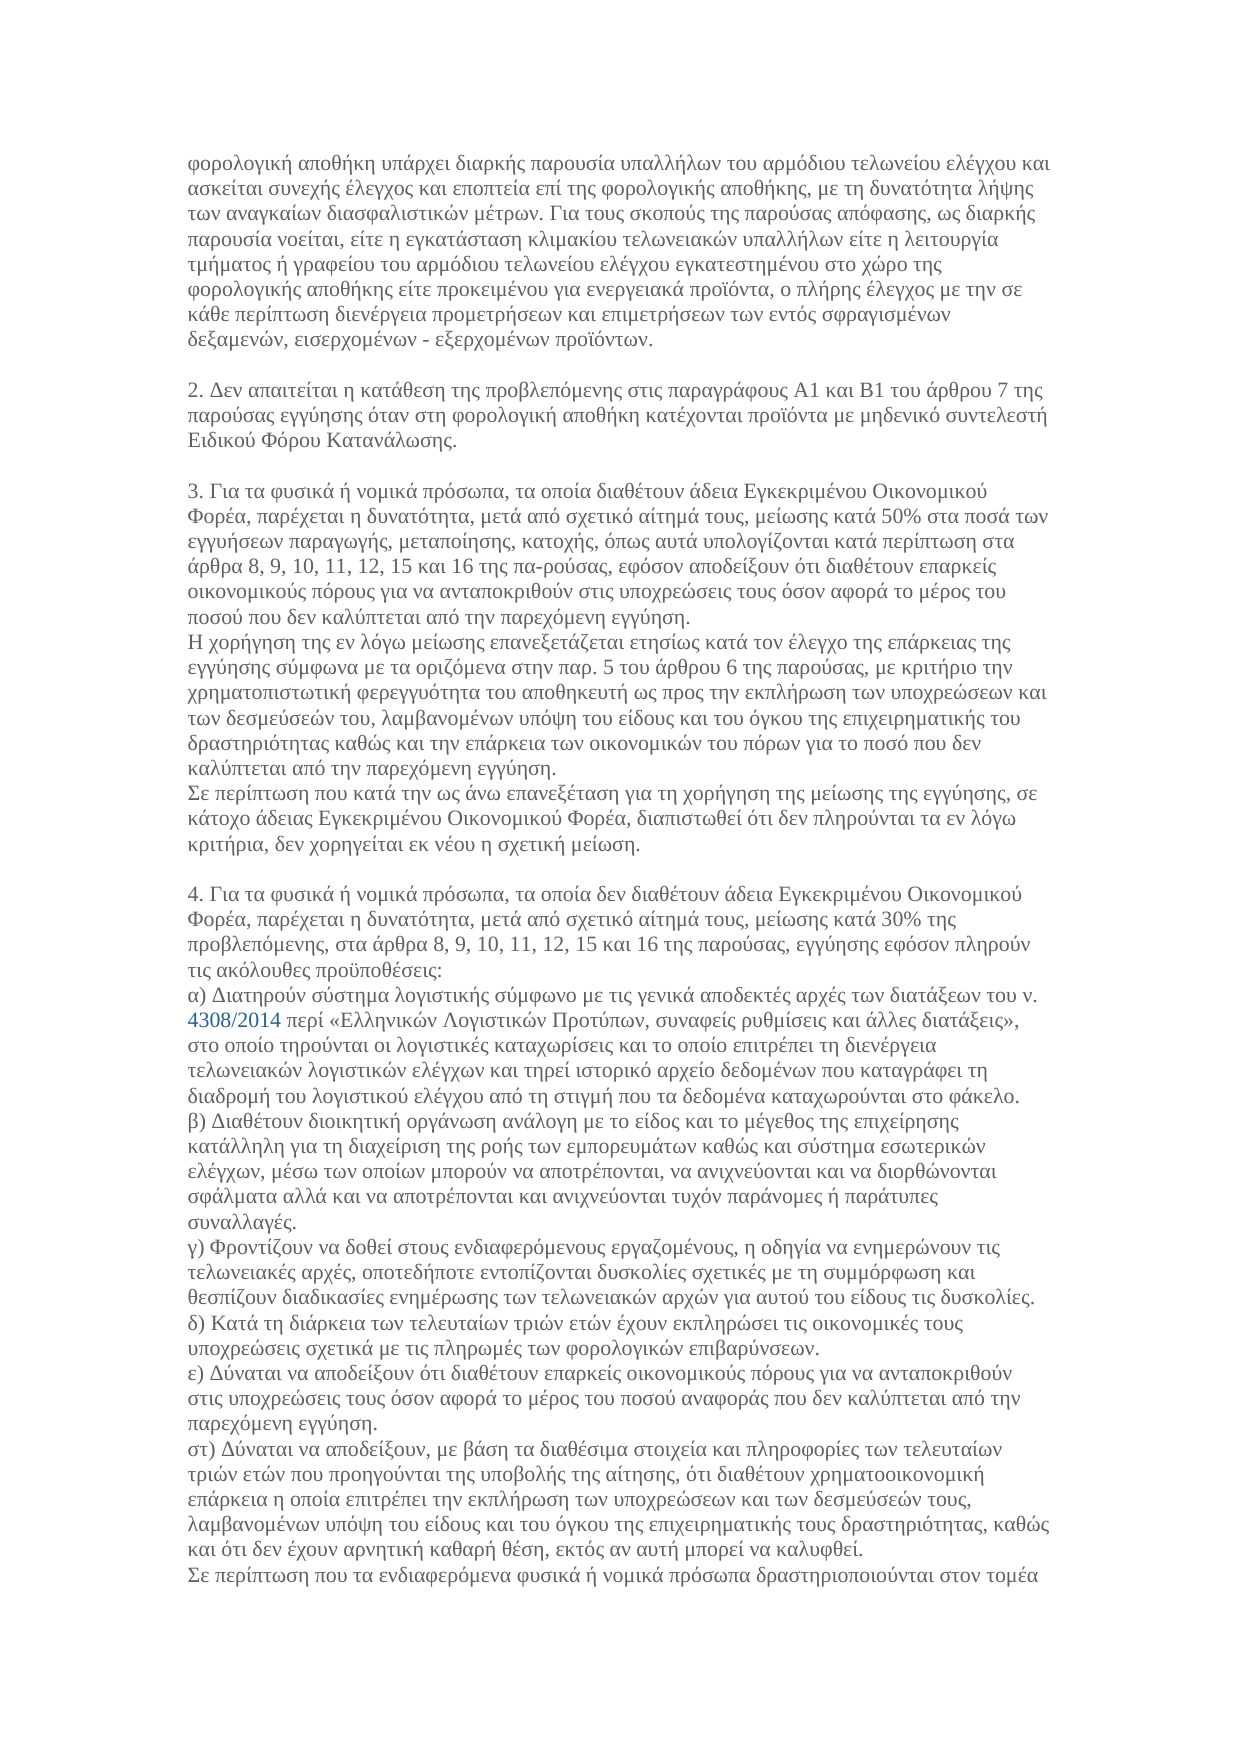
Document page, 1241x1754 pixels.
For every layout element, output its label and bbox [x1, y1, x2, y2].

text [187, 150, 1053, 1587]
